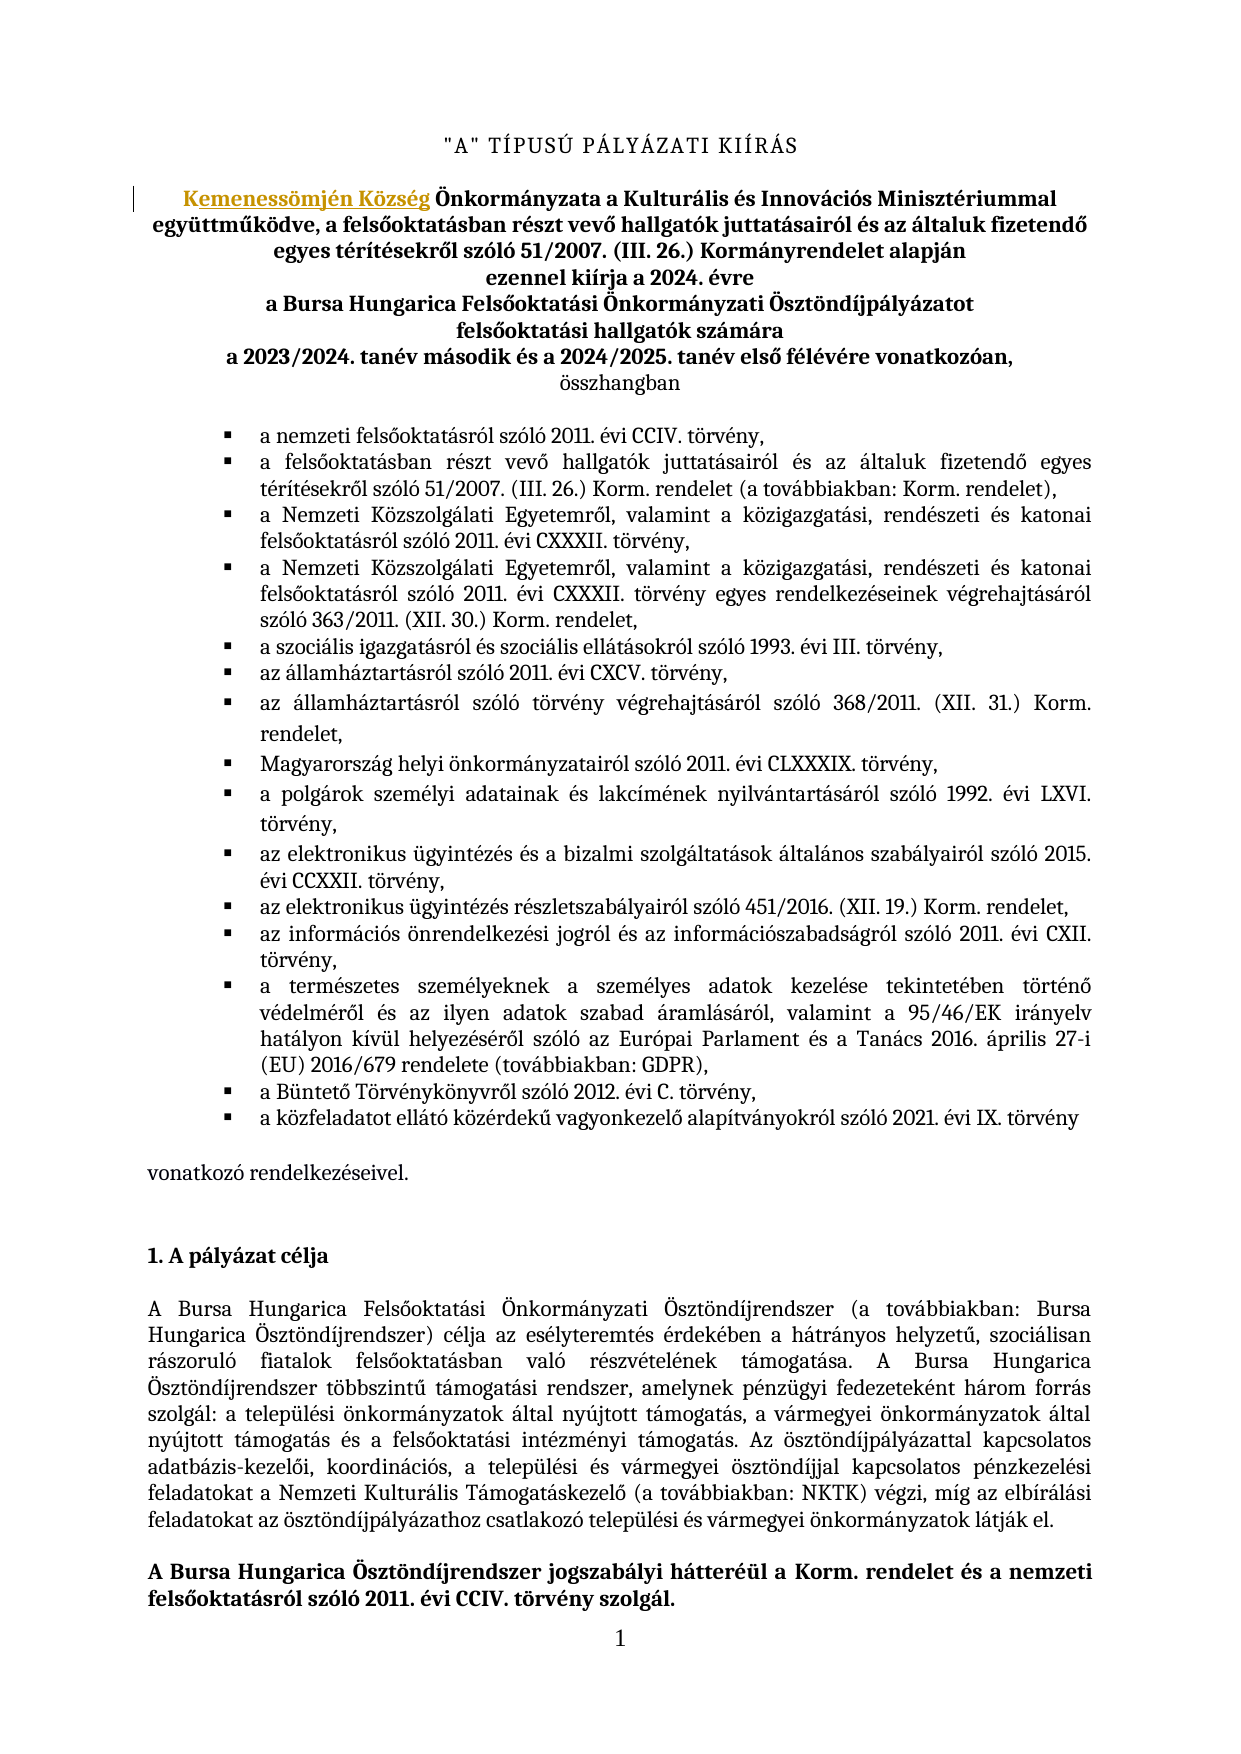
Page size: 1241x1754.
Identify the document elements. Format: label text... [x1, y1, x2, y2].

list a Nemzeti Közszolgálati Egyetemről, valamint a közigazgatási, rendészeti és katonai felsőoktatásról szóló 2011. évi CXXXII. törvény egyes rendelkezéseinek végrehajtásáról szóló 363/2011. (XII. 30.) Korm. rendelet, [222, 554, 1092, 634]
list a Büntető Törvénykönyvről szóló 2012. évi C. törvény, [222, 1078, 1092, 1105]
subtitle "A" TÍPUSÚ PÁLYÁZATI KIÍRÁS [148, 133, 1092, 159]
list az államháztartásról szóló 2011. évi CXCV. törvény, [222, 660, 1092, 686]
text a 2023/2024. tanév második és a 2024/2025. tanév első félévére vonatkozóan, [148, 344, 1092, 370]
text ezennel kiírja a 2024. évre [148, 265, 1092, 291]
list az államháztartásról szóló törvény végrehajtásáról szóló 368/2011. (XII. 31.) Korm. rendelet, [222, 690, 1092, 747]
text A Bursa Hungarica Ösztöndíjrendszer jogszabályi hátteréül a Korm. rendelet és a nemzeti felsőoktatásról szóló 2011. évi CCIV. törvény szolgál. [148, 1559, 1092, 1612]
list a Nemzeti Közszolgálati Egyetemről, valamint a közigazgatási, rendészeti és katonai felsőoktatásról szóló 2011. évi CXXXII. törvény, [222, 502, 1092, 554]
text a Bursa Hungarica Felsőoktatási Önkormányzati Ösztöndíjpályázatot [148, 291, 1092, 317]
list az információs önrendelkezési jogról és az információszabadságról szóló 2011. évi CXII. törvény, [222, 920, 1092, 973]
list az elektronikus ügyintézés és a bizalmi szolgáltatások általános szabályairól szóló 2015. évi CCXXII. törvény, [222, 841, 1092, 894]
list a szociális igazgatásról és szociális ellátásokról szóló 1993. évi III. törvény, [222, 634, 1092, 660]
text vonatkozó rendelkezéseivel. [148, 1160, 1092, 1186]
list a polgárok személyi adatainak és lakcímének nyilvántartásáról szóló 1992. évi LXVI. törvény, [222, 781, 1092, 837]
list a közfeladatot ellátó közérdekű vagyonkezelő alapítványokról szóló 2021. évi IX. törvény [222, 1105, 1092, 1131]
list a természetes személyeknek a személyes adatok kezelése tekintetében történő védelméről és az ilyen adatok szabad áramlásáról, valamint a 95/46/EK irányelv hatályon kívül helyezéséről szóló az Európai Parlament és a Tanács 2016. április 27-i (EU) 2016/679 rendelete (továbbiakban: GDPR), [222, 973, 1092, 1078]
text A Bursa Hungarica Felsőoktatási Önkormányzati Ösztöndíjrendszer (a továbbiakban: Bursa Hungarica Ösztöndíjrendszer) célja az esélyteremtés érdekében a hátrányos helyzetű, szociálisan rászoruló fiatalok felsőoktatásban való részvételének támogatása. A Bursa Hungarica Ösztöndíjrendszer többszintű támogatási rendszer, amelynek pénzügyi fedezeteként három forrás szolgál: a települési önkormányzatok által nyújtott támogatás, a vármegyei önkormányzatok által nyújtott támogatás és a felsőoktatási intézményi támogatás. Az ösztöndíjpályázattal kapcsolatos adatbázis-kezelői, koordinációs, a települési és vármegyei ösztöndíjjal kapcsolatos pénzkezelési feladatokat a Nemzeti Kulturális Támogatáskezelő (a továbbiakban: NKTK) végzi, míg az elbírálási feladatokat az ösztöndíjpályázathoz csatlakozó települési és vármegyei önkormányzatok látják el. [148, 1296, 1092, 1533]
text K Önkormányzata a Kulturális és Innovációs Minisztériummal együttműködve, a felsőoktatásban részt vevő hallgatók juttatásairól és az általuk fizetendő egyes térítésekről szóló 51/2007. (III. 26.) Kormányrendelet alapján [148, 186, 1092, 265]
list a felsőoktatásban részt vevő hallgatók juttatásairól és az általuk fizetendő egyes térítésekről szóló 51/2007. (III. 26.) Korm. rendelet (a továbbiakban: Korm. rendelet), [222, 449, 1092, 502]
text 1. A pályázat célja [148, 1243, 1092, 1269]
text összhangban [148, 370, 1092, 396]
list Magyarország helyi önkormányzatairól szóló 2011. évi CLXXXIX. törvény, [222, 751, 1092, 777]
list a nemzeti felsőoktatásról szóló 2011. évi CCIV. törvény, [222, 423, 1092, 449]
text felsőoktatási hallgatók számára [148, 317, 1092, 344]
list az elektronikus ügyintézés részletszabályairól szóló 451/2016. (XII. 19.) Korm. rendelet, [222, 894, 1092, 920]
